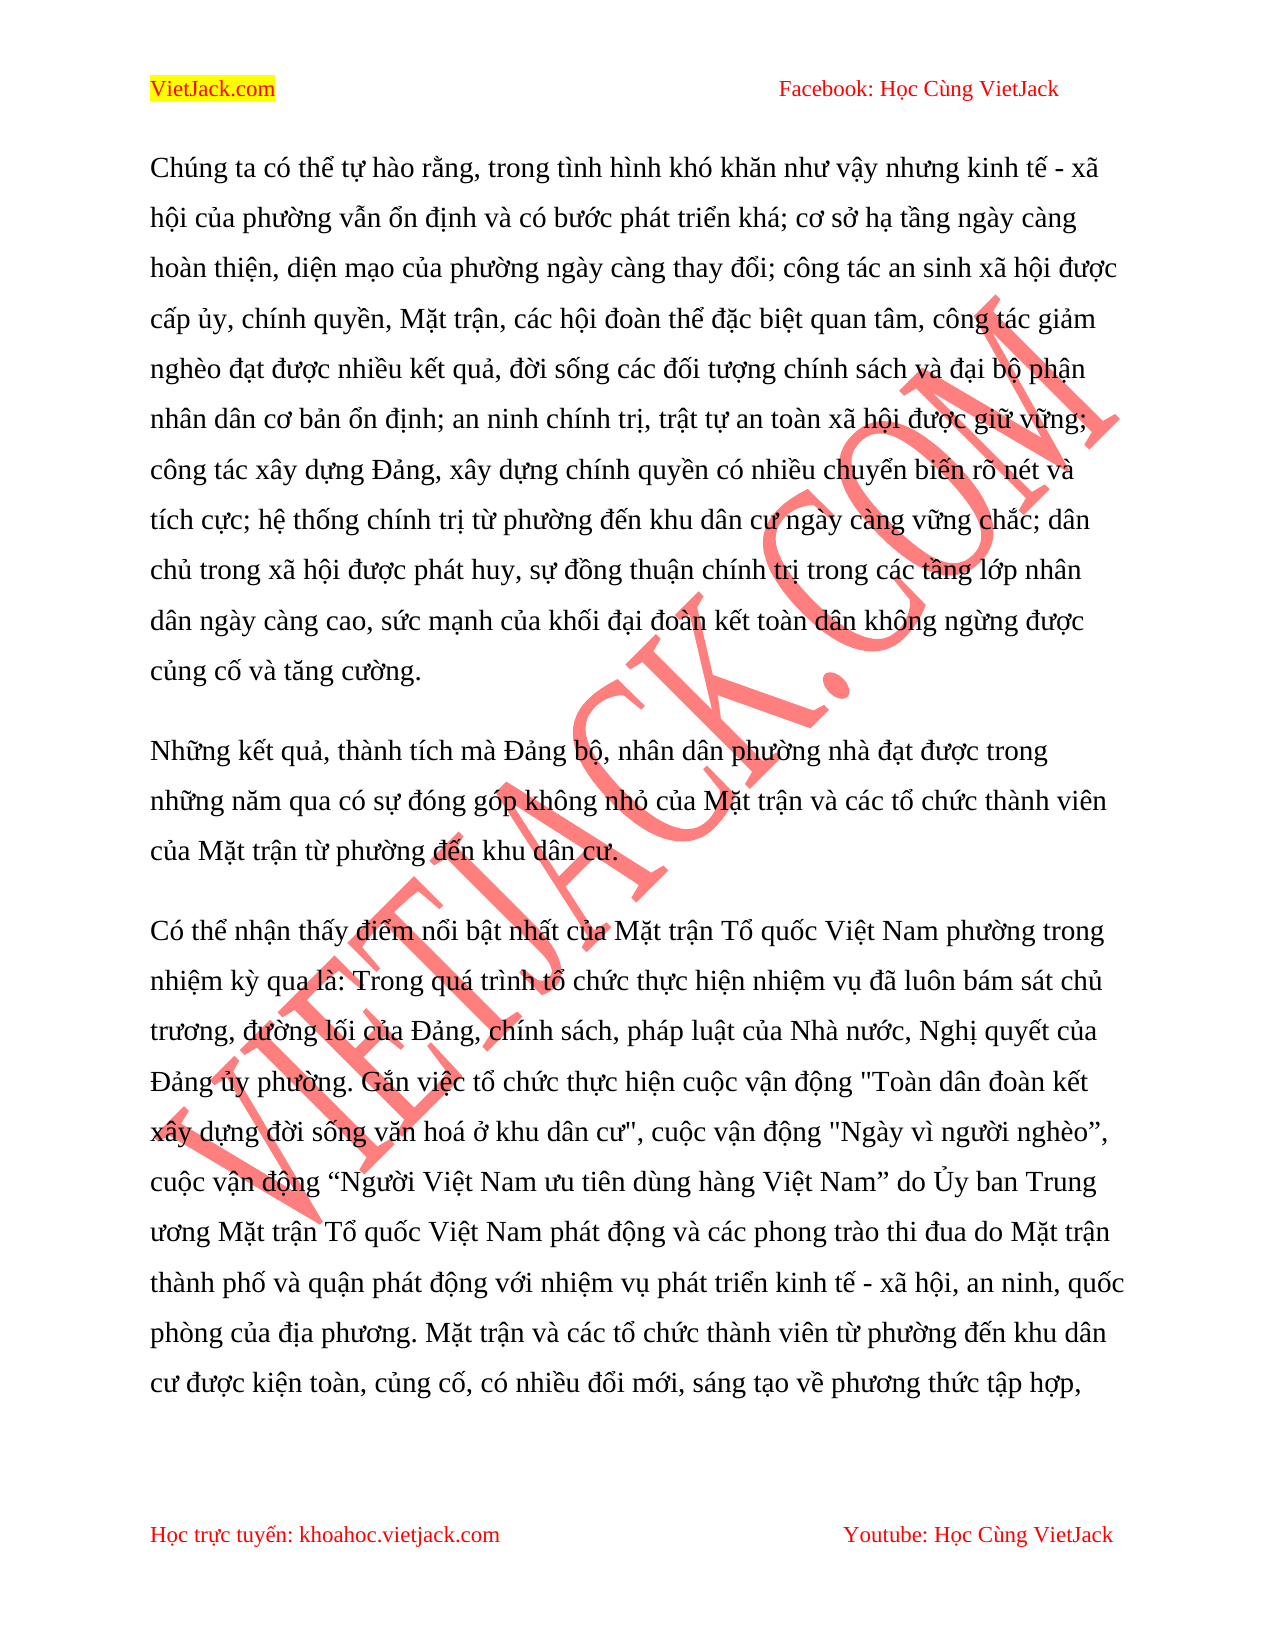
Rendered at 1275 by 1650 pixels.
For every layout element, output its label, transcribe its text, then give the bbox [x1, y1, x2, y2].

text Chúng ta có thể tự hào rằng, trong tình hình khó khăn như vậy nhưng kinh tế - xã hội của phường vẫn ổn định và có bước phát triển khá; cơ sở hạ tầng ngày càng hoàn thiện, diện mạo của phường ngày càng thay đổi; công tác an sinh xã hội được cấp ủy, chính quyền, Mặt trận, các hội đoàn thể đặc biệt quan tâm, công tác giảm nghèo đạt được nhiều kết quả, đời sống các đối tượng chính sách và đại bộ phận nhân dân cơ bản ổn định; an ninh chính trị, trật tự an toàn xã hội được giữ vững; công tác xây dựng Đảng, xây dựng chính quyền có nhiều chuyển biến rõ nét và tích cực; hệ thống chính trị từ phường đến khu dân cư ngày càng vững chắc; dân chủ trong xã hội được phát huy, sự đồng thuận chính trị trong các tầng lớp nhân dân ngày càng cao, sức mạnh của khối đại đoàn kết toàn dân không ngừng được củng cố và tăng cường. [150, 150, 1125, 687]
text Những kết quả, thành tích mà Đảng bộ, nhân dân phường nhà đạt được trong những năm qua có sự đóng góp không nhỏ của Mặt trận và các tổ chức thành viên của Mặt trận từ phường đến khu dân cư. [150, 733, 1125, 867]
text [150, 913, 1125, 1399]
